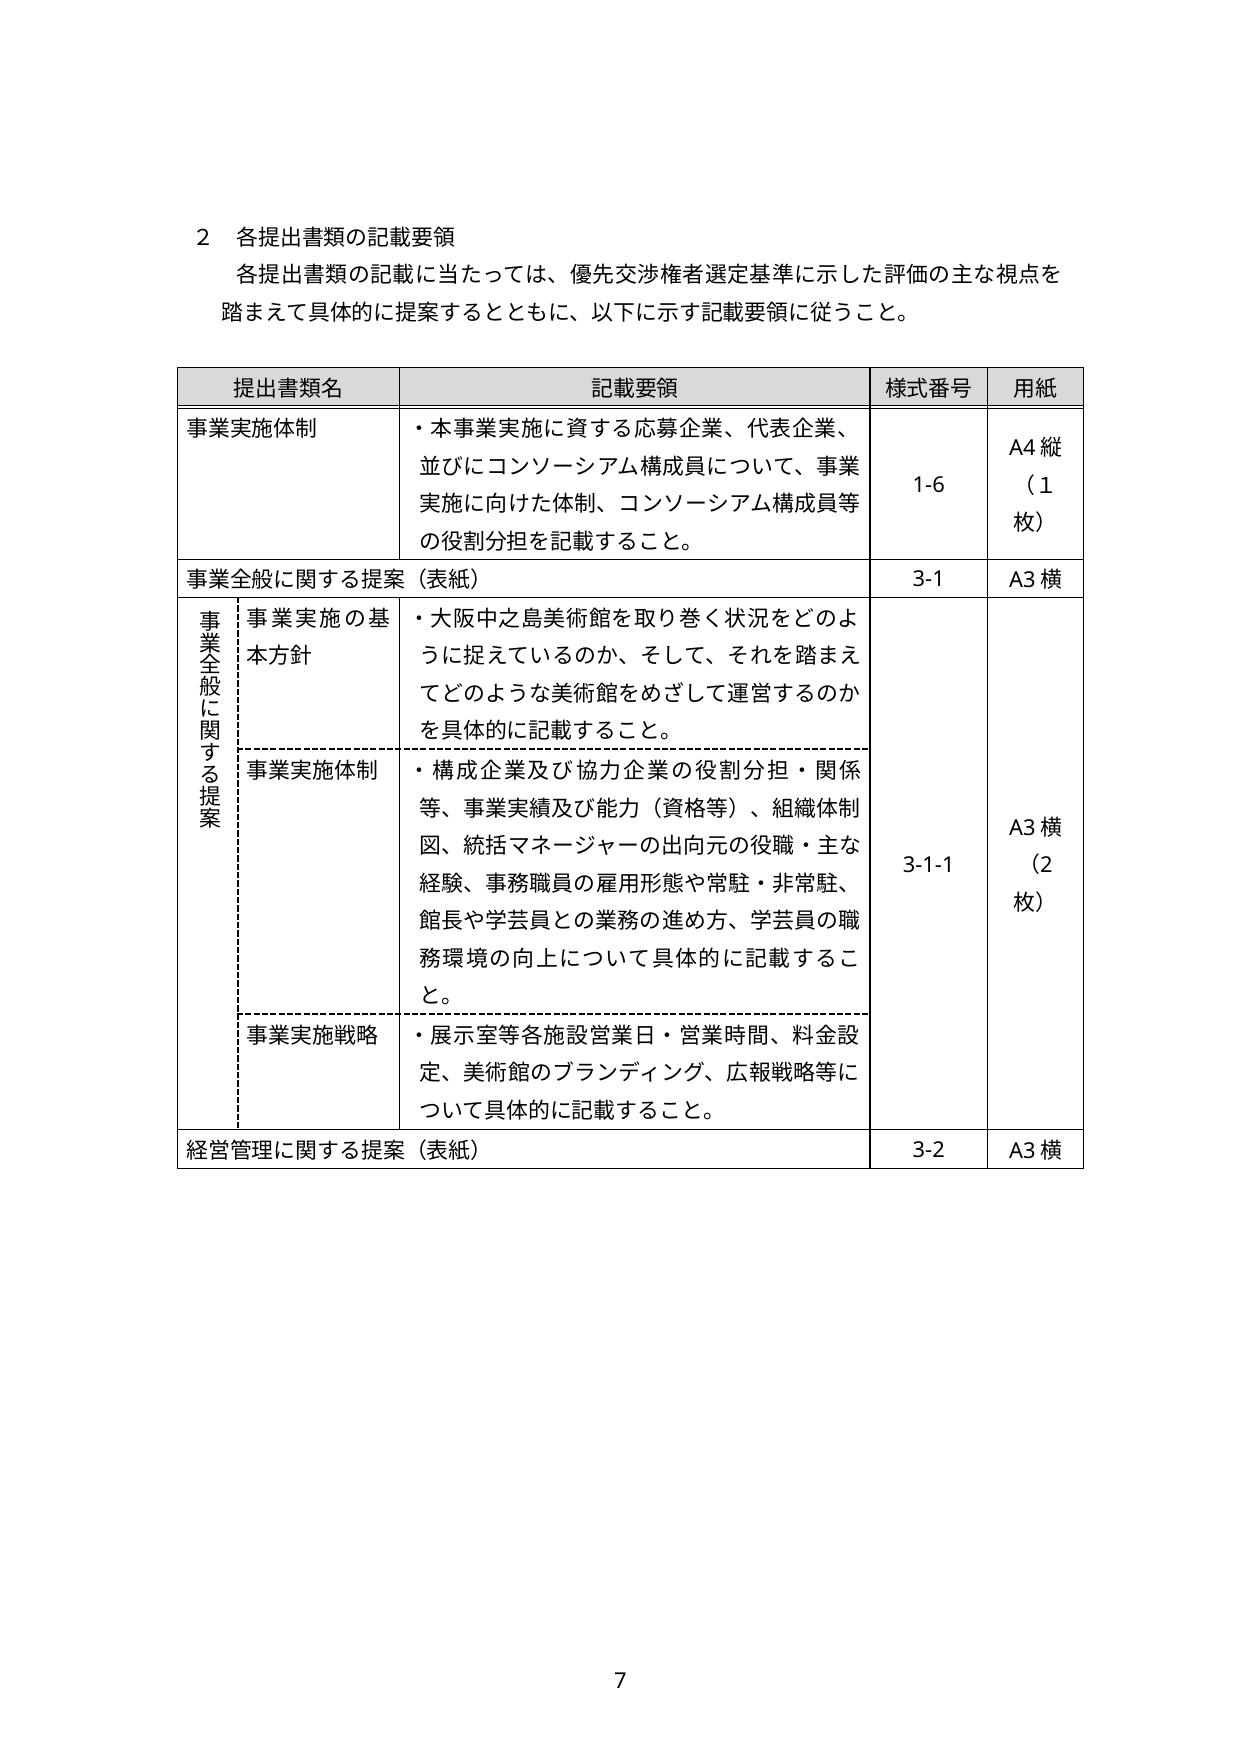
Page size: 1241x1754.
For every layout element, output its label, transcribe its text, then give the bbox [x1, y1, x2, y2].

table_cell A3横 [988, 1130, 1083, 1167]
table_cell 1-6 [871, 409, 987, 558]
table_cell 事業全般に関する提案 [178, 598, 238, 1129]
table_cell 事業実施体制 [178, 409, 399, 558]
text 各提出書類の記載要領 [192, 217, 1063, 254]
table_cell A4縦 （１枚） [988, 409, 1083, 558]
table_cell A3横 [988, 560, 1083, 597]
table_header 用紙 [988, 368, 1083, 405]
table_header 提出書類名 [178, 368, 399, 405]
table_header 様式番号 [871, 368, 987, 405]
table_cell ・本事業実施に資する応募企業、代表企業、並びにコンソーシアム構成員について、事業実施に向けた体制、コンソーシアム構成員等の役割分担を記載すること。 [400, 409, 869, 558]
table_cell 3-1-1 [871, 598, 987, 1129]
table_cell ・大阪中之島美術館を取り巻く状況をどのように捉えているのか、そして、それを踏まえてどのような美術館をめざして運営するのかを具体的に記載すること。 [400, 598, 869, 748]
table_cell 3-2 [871, 1130, 987, 1167]
table_cell 事業実施の基本方針 [238, 598, 399, 748]
table_cell 事業実施体制 [238, 748, 399, 1013]
table_cell 3-1 [871, 560, 987, 597]
table_cell 事業全般に関する提案（表紙） [178, 560, 869, 597]
text 各提出書類の記載に当たっては、優先交渉権者選定基準に示した評価の主な視点を踏まえて具体的に提案するとともに、以下に示す記載要領に従うこと。 [221, 254, 1063, 329]
table_cell 事業実施戦略 [238, 1013, 399, 1129]
table_header 記載要領 [400, 368, 869, 405]
table_cell ・展示室等各施設営業日・営業時間、料金設定、美術館のブランディング、広報戦略等について具体的に記載すること。 [400, 1013, 869, 1129]
table_cell 経営管理に関する提案（表紙） [178, 1130, 869, 1167]
table_cell A3横 （2枚） [988, 598, 1083, 1129]
table_cell ・構成企業及び協力企業の役割分担・関係等、事業実績及び能力（資格等）、組織体制図、統括マネージャーの出向元の役職・主な経験、事務職員の雇用形態や常駐・非常駐、館長や学芸員との業務の進め方、学芸員の職務環境の向上について具体的に記載すること。 [400, 748, 869, 1013]
